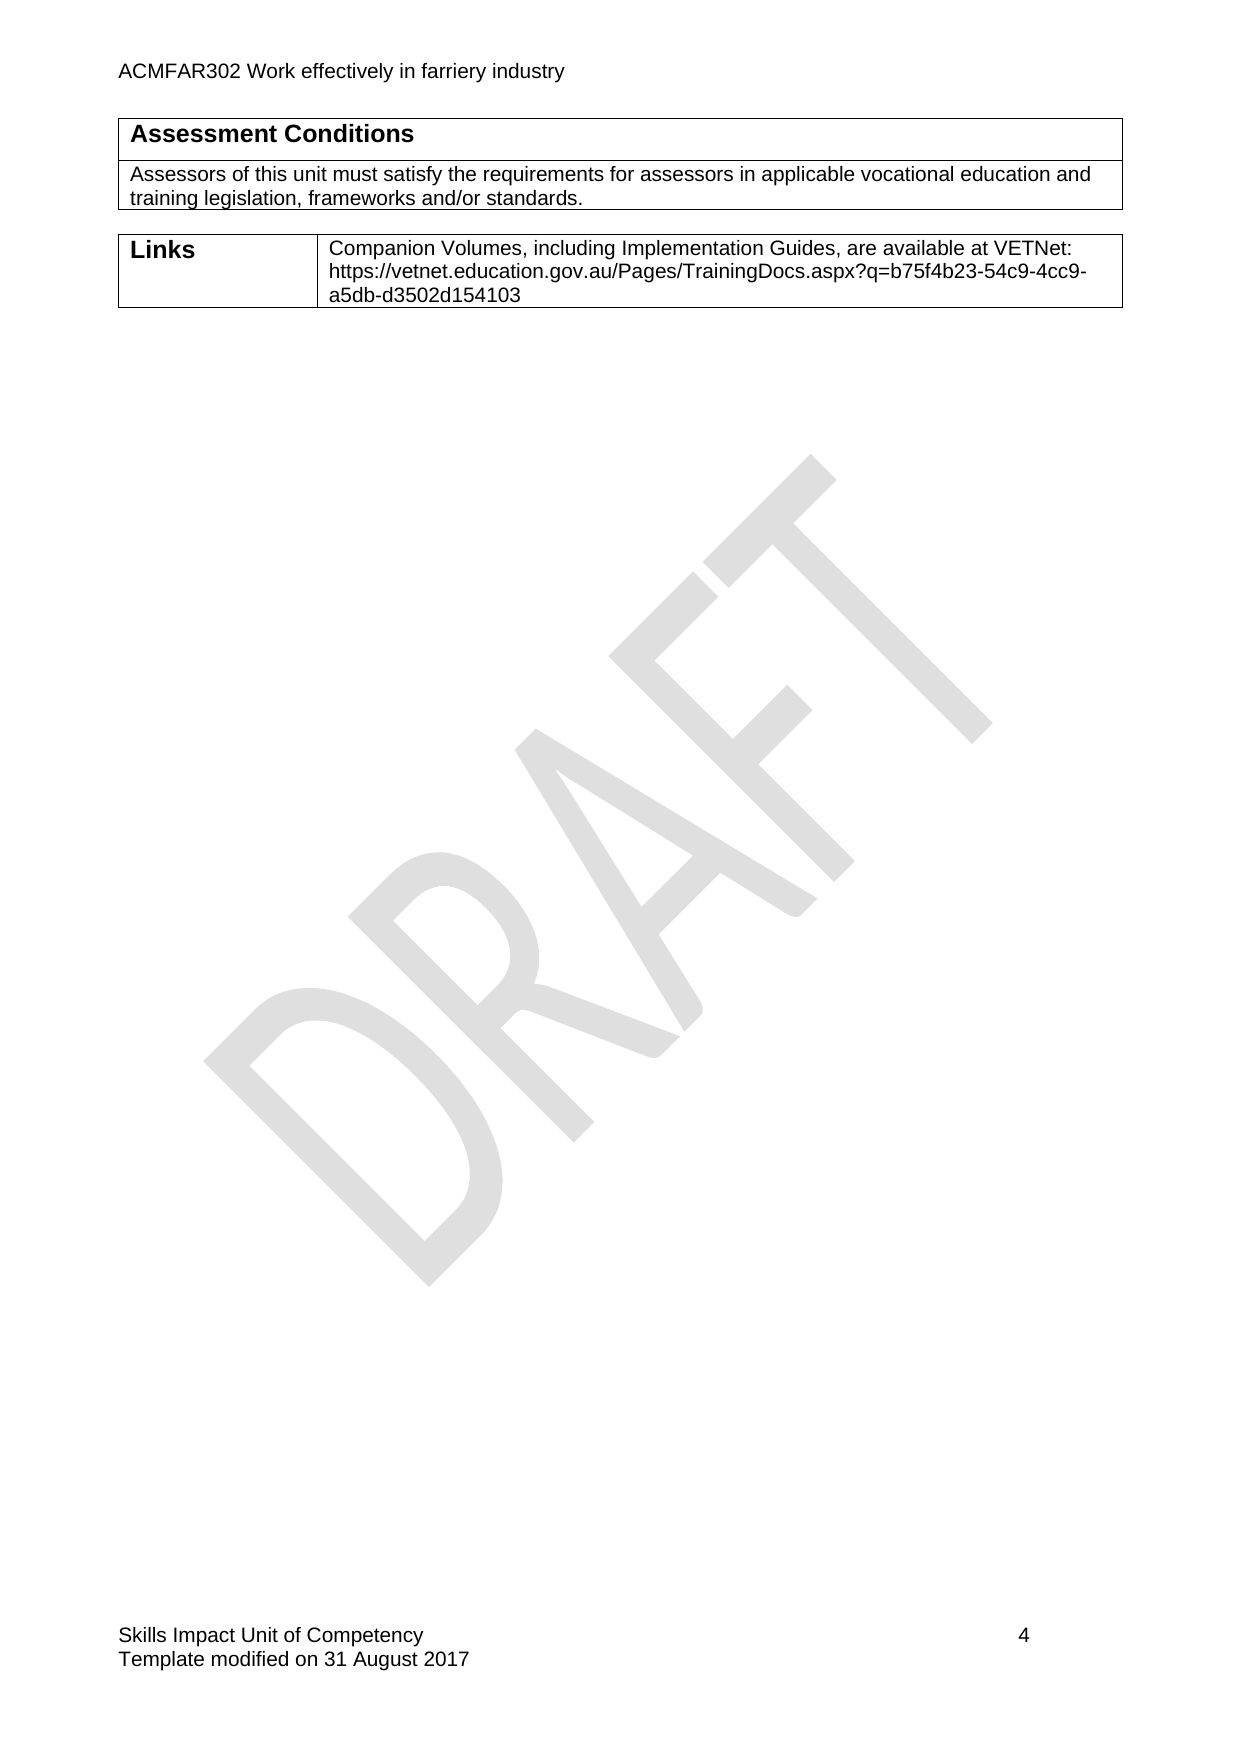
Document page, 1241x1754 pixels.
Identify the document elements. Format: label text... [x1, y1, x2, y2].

table_header Links [119, 235, 317, 307]
table_header Assessment Conditions [119, 119, 1122, 160]
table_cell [119, 161, 1122, 209]
table_header Companion Volumes, including Implementation Guides, are available at VETNet: https://vetnet.education.gov.au/Pages/TrainingDocs.aspx?q=b75f4b23-54c9-4cc9-a5db-d3502d154103 [318, 235, 1122, 307]
